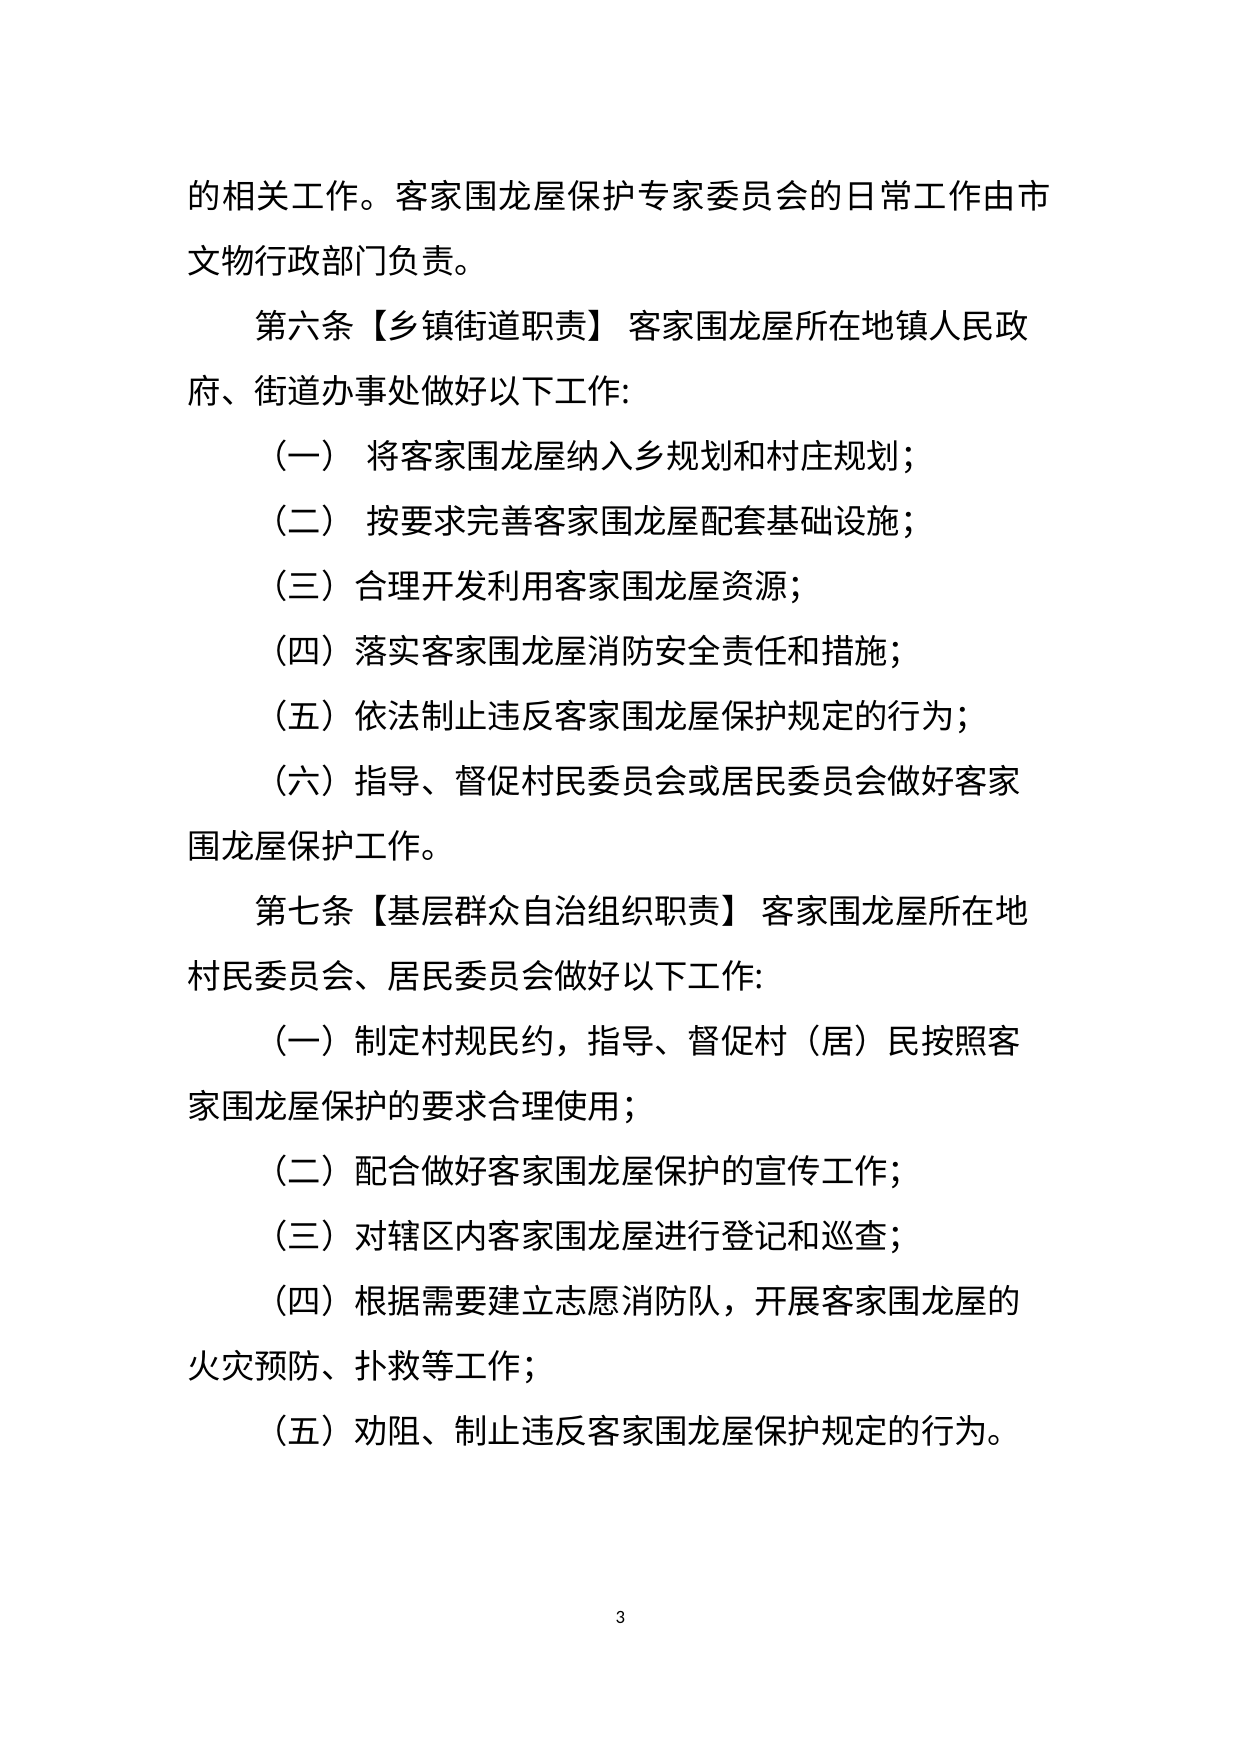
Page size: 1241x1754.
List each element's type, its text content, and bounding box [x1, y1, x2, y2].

text （四）落实客家围龙屋消防安全责任和措施； [187, 617, 1053, 682]
list 将客家围龙屋纳入乡规划和村庄规划； [254, 422, 1053, 487]
text （一）制定村规民约，指导、督促村（居）民按照客家围龙屋保护的要求合理使用； [187, 1007, 1053, 1137]
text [187, 162, 1053, 292]
text （六）指导、督促村民委员会或居民委员会做好客家围龙屋保护工作。 [187, 747, 1053, 877]
text （三）合理开发利用客家围龙屋资源； [187, 552, 1053, 617]
text 第六条【乡镇街道职责】 客家围龙屋所在地镇人民政府、街道办事处做好以下工作: [187, 292, 1053, 422]
text （五）依法制止违反客家围龙屋保护规定的行为； [187, 682, 1053, 747]
text （五）劝阻、制止违反客家围龙屋保护规定的行为。 [187, 1397, 1053, 1462]
text （二）配合做好客家围龙屋保护的宣传工作； [187, 1137, 1053, 1202]
text 第七条【基层群众自治组织职责】 客家围龙屋所在地村民委员会、居民委员会做好以下工作: [187, 877, 1053, 1007]
list 按要求完善客家围龙屋配套基础设施； [254, 487, 1053, 552]
text （四）根据需要建立志愿消防队，开展客家围龙屋的火灾预防、扑救等工作； [187, 1267, 1053, 1397]
text （三）对辖区内客家围龙屋进行登记和巡查； [187, 1202, 1053, 1267]
